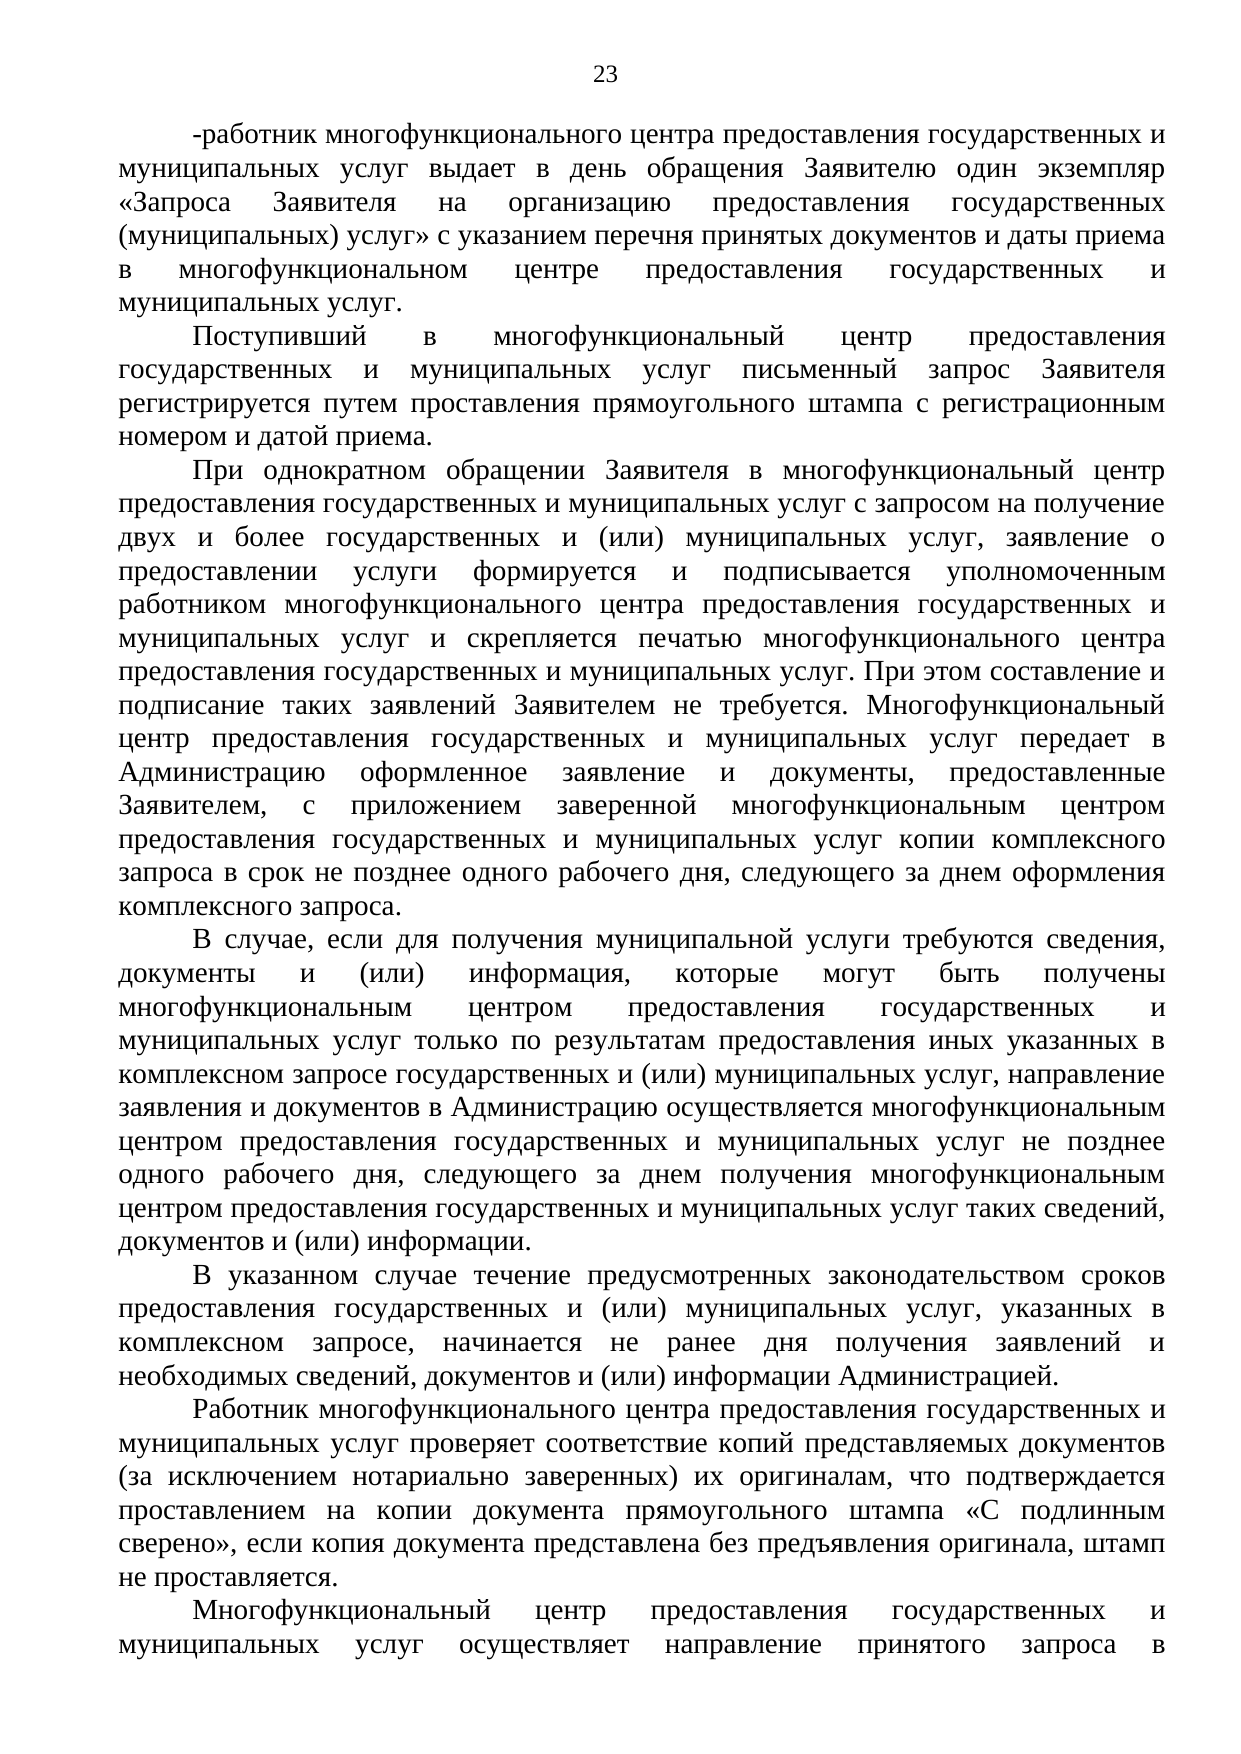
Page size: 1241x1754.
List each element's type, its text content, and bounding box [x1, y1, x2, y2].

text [118, 1592, 1166, 1659]
text В случае, если для получения муниципальной услуги требуются сведения, документы и (или) информация, которые могут быть получены многофункциональным центром предоставления государственных и муниципальных услуг только по результатам предоставления иных указанных в комплексном запросе государственных и (или) муниципальных услуг, направление заявления и документов в Администрацию осуществляется многофункциональным центром предоставления государственных и муниципальных услуг не позднее одного рабочего дня, следующего за днем получения многофункциональным центром предоставления государственных и муниципальных услуг таких сведений, документов и (или) информации. [118, 922, 1166, 1257]
text В указанном случае течение предусмотренных законодательством сроков предоставления государственных и (или) муниципальных услуг, указанных в комплексном запросе, начинается не ранее дня получения заявлений и необходимых сведений, документов и (или) информации Администрацией. [118, 1257, 1166, 1391]
text При однократном обращении Заявителя в многофункциональный центр предоставления государственных и муниципальных услуг с запросом на получение двух и более государственных и (или) муниципальных услуг, заявление о предоставлении услуги формируется и подписывается уполномоченным работником многофункционального центра предоставления государственных и муниципальных услуг и скрепляется печатью многофункционального центра предоставления государственных и муниципальных услуг. При этом составление и подписание таких заявлений Заявителем не требуется. Многофункциональный центр предоставления государственных и муниципальных услуг передает в Администрацию оформленное заявление и документы, предоставленные Заявителем, с приложением заверенной многофункциональным центром предоставления государственных и муниципальных услуг копии комплексного запроса в срок не позднее одного рабочего дня, следующего за днем оформления комплексного запроса. [118, 452, 1166, 922]
text Работник многофункционального центра предоставления государственных и муниципальных услуг проверяет соответствие копий представляемых документов (за исключением нотариально заверенных) их оригиналам, что подтверждается проставлением на копии документа прямоугольного штампа «С подлинным сверено», если копия документа представлена без предъявления оригинала, штамп не проставляется. [118, 1391, 1166, 1592]
text Поступивший в многофункциональный центр предоставления государственных и муниципальных услуг письменный запрос Заявителя регистрируется путем проставления прямоугольного штампа с регистрационным номером и датой приема. [118, 318, 1166, 452]
text -работник многофункционального центра предоставления государственных и муниципальных услуг выдает в день обращения Заявителю один экземпляр «Запроса Заявителя на организацию предоставления государственных (муниципальных) услуг» с указанием перечня принятых документов и даты приема в многофункциональном центре предоставления государственных и муниципальных услуг. [118, 117, 1166, 318]
